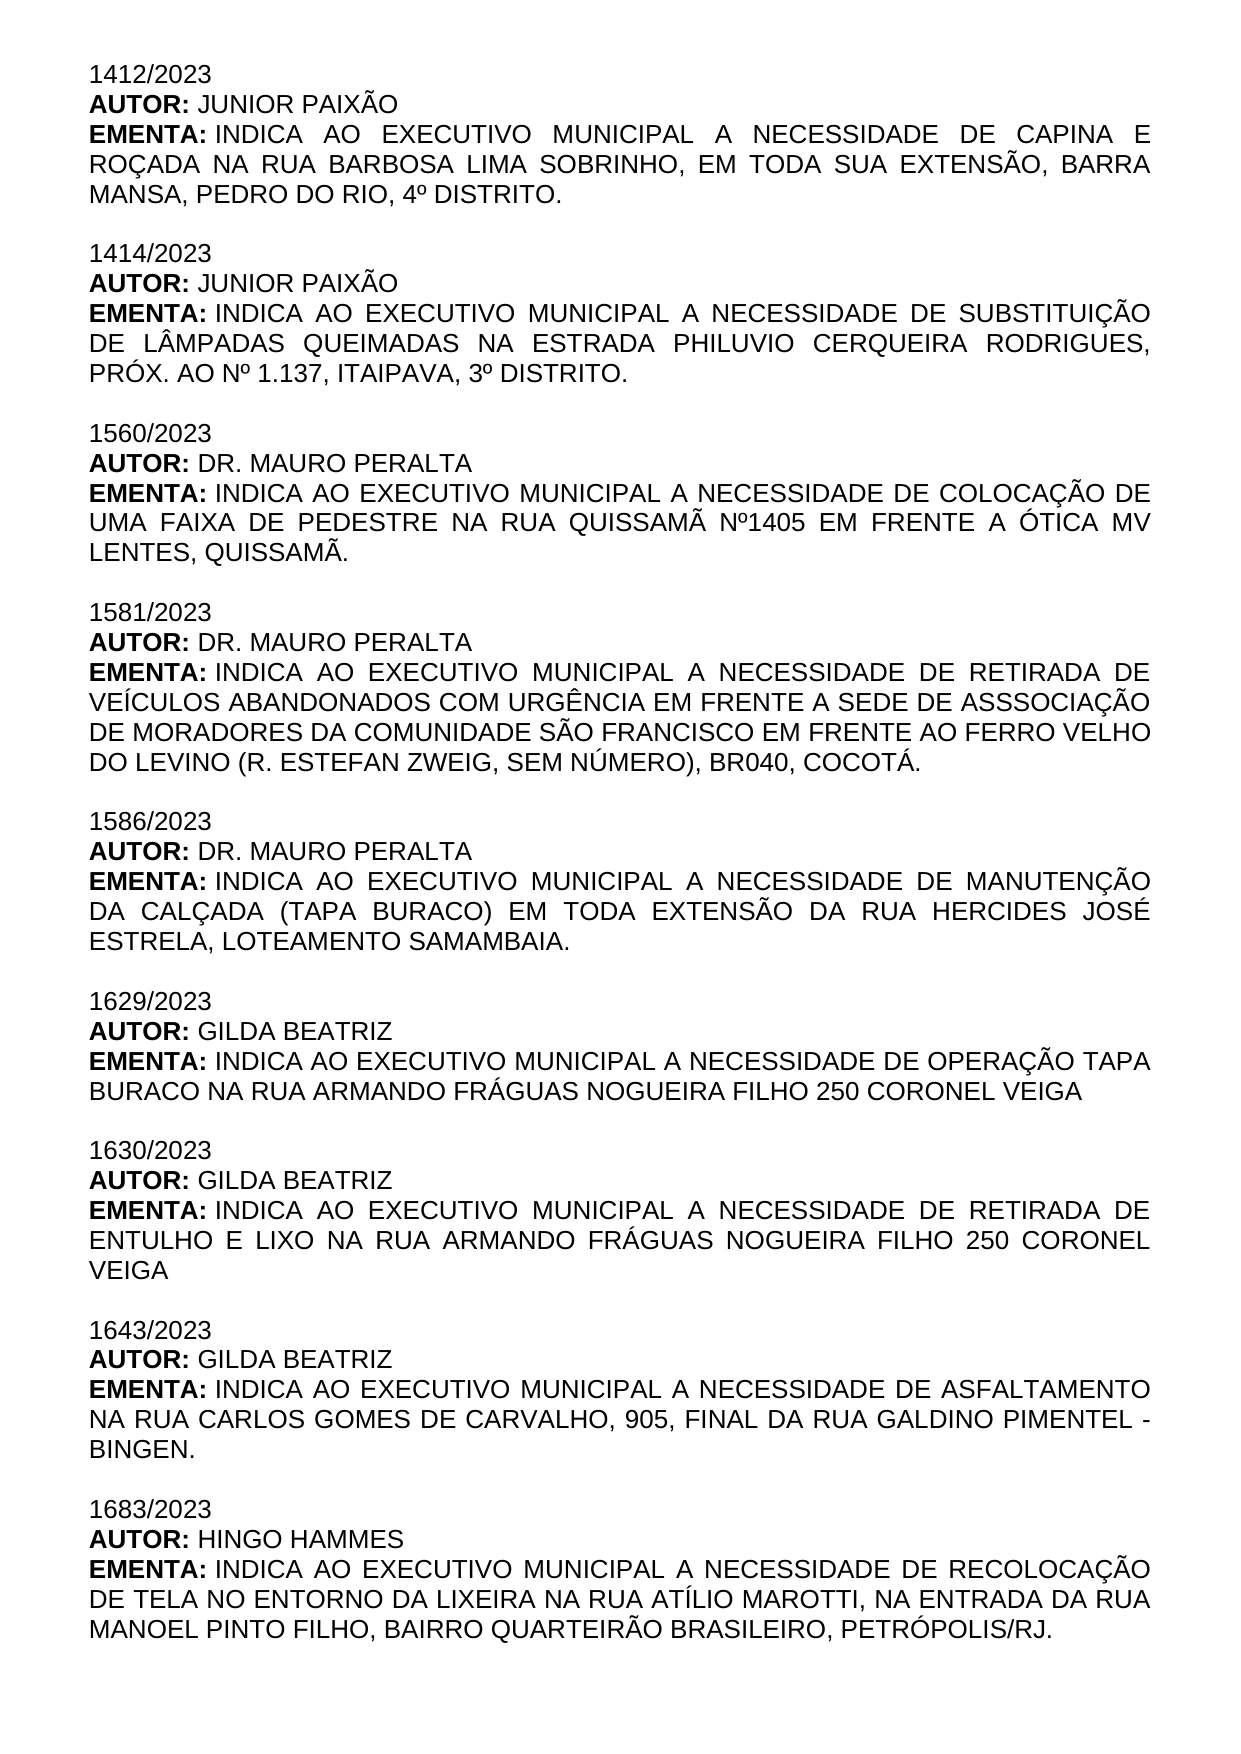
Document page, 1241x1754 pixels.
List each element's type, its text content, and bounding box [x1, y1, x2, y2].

text EMENTA: INDICA AO EXECUTIVO MUNICIPAL A NECESSIDADE DE RETIRADA DE ENTULHO E LIXO NA RUA ARMANDO FRÁGUAS NOGUEIRA FILHO 250 CORONEL VEIGA [89, 1195, 1152, 1285]
text EMENTA: INDICA AO EXECUTIVO MUNICIPAL A NECESSIDADE DE ASFALTAMENTO NA RUA CARLOS GOMES DE CARVALHO, 905, FINAL DA RUA GALDINO PIMENTEL - BINGEN. [89, 1374, 1152, 1464]
text 1630/2023 AUTOR: GILDA BEATRIZ [89, 1135, 1152, 1195]
text EMENTA: INDICA AO EXECUTIVO MUNICIPAL A NECESSIDADE DE CAPINA E ROÇADA NA RUA BARBOSA LIMA SOBRINHO, EM TODA SUA EXTENSÃO, BARRA MANSA, PEDRO DO RIO, 4º DISTRITO. [89, 119, 1152, 208]
text 1643/2023 AUTOR: GILDA BEATRIZ [89, 1315, 1152, 1374]
text EMENTA: INDICA AO EXECUTIVO MUNICIPAL A NECESSIDADE DE MANUTENÇÃO DA CALÇADA (TAPA BURACO) EM TODA EXTENSÃO DA RUA HERCIDES JOSÉ ESTRELA, LOTEAMENTO SAMAMBAIA. [89, 866, 1152, 956]
text EMENTA: INDICA AO EXECUTIVO MUNICIPAL A NECESSIDADE DE SUBSTITUIÇÃO DE LÂMPADAS QUEIMADAS NA ESTRADA PHILUVIO CERQUEIRA RODRIGUES, PRÓX. AO Nº 1.137, ITAIPAVA, 3º DISTRITO. [89, 298, 1152, 388]
text 1412/2023 AUTOR: JUNIOR PAIXÃO [89, 59, 1152, 119]
text EMENTA: INDICA AO EXECUTIVO MUNICIPAL A NECESSIDADE DE COLOCAÇÃO DE UMA FAIXA DE PEDESTRE NA RUA QUISSAMÃ Nº1405 EM FRENTE A ÓTICA MV LENTES, QUISSAMÃ. [89, 478, 1152, 567]
text 1560/2023 AUTOR: DR. MAURO PERALTA [89, 418, 1152, 478]
text EMENTA: INDICA AO EXECUTIVO MUNICIPAL A NECESSIDADE DE RETIRADA DE VEÍCULOS ABANDONADOS COM URGÊNCIA EM FRENTE A SEDE DE ASSSOCIAÇÃO DE MORADORES DA COMUNIDADE SÃO FRANCISCO EM FRENTE AO FERRO VELHO DO LEVINO (R. ESTEFAN ZWEIG, SEM NÚMERO), BR040, COCOTÁ. [89, 657, 1152, 777]
text 1586/2023 AUTOR: DR. MAURO PERALTA [89, 806, 1152, 866]
text 1683/2023 AUTOR: HINGO HAMMES [89, 1494, 1152, 1554]
text EMENTA: INDICA AO EXECUTIVO MUNICIPAL A NECESSIDADE DE OPERAÇÃO TAPA BURACO NA RUA ARMANDO FRÁGUAS NOGUEIRA FILHO 250 CORONEL VEIGA [89, 1046, 1152, 1105]
text 1581/2023 AUTOR: DR. MAURO PERALTA [89, 597, 1152, 657]
text 1414/2023 AUTOR: JUNIOR PAIXÃO [89, 238, 1152, 298]
text EMENTA: INDICA AO EXECUTIVO MUNICIPAL A NECESSIDADE DE RECOLOCAÇÃO DE TELA NO ENTORNO DA LIXEIRA NA RUA ATÍLIO MAROTTI, NA ENTRADA DA RUA MANOEL PINTO FILHO, BAIRRO QUARTEIRÃO BRASILEIRO, PETRÓPOLIS/RJ. [89, 1554, 1152, 1643]
text 1629/2023 AUTOR: GILDA BEATRIZ [89, 986, 1152, 1046]
